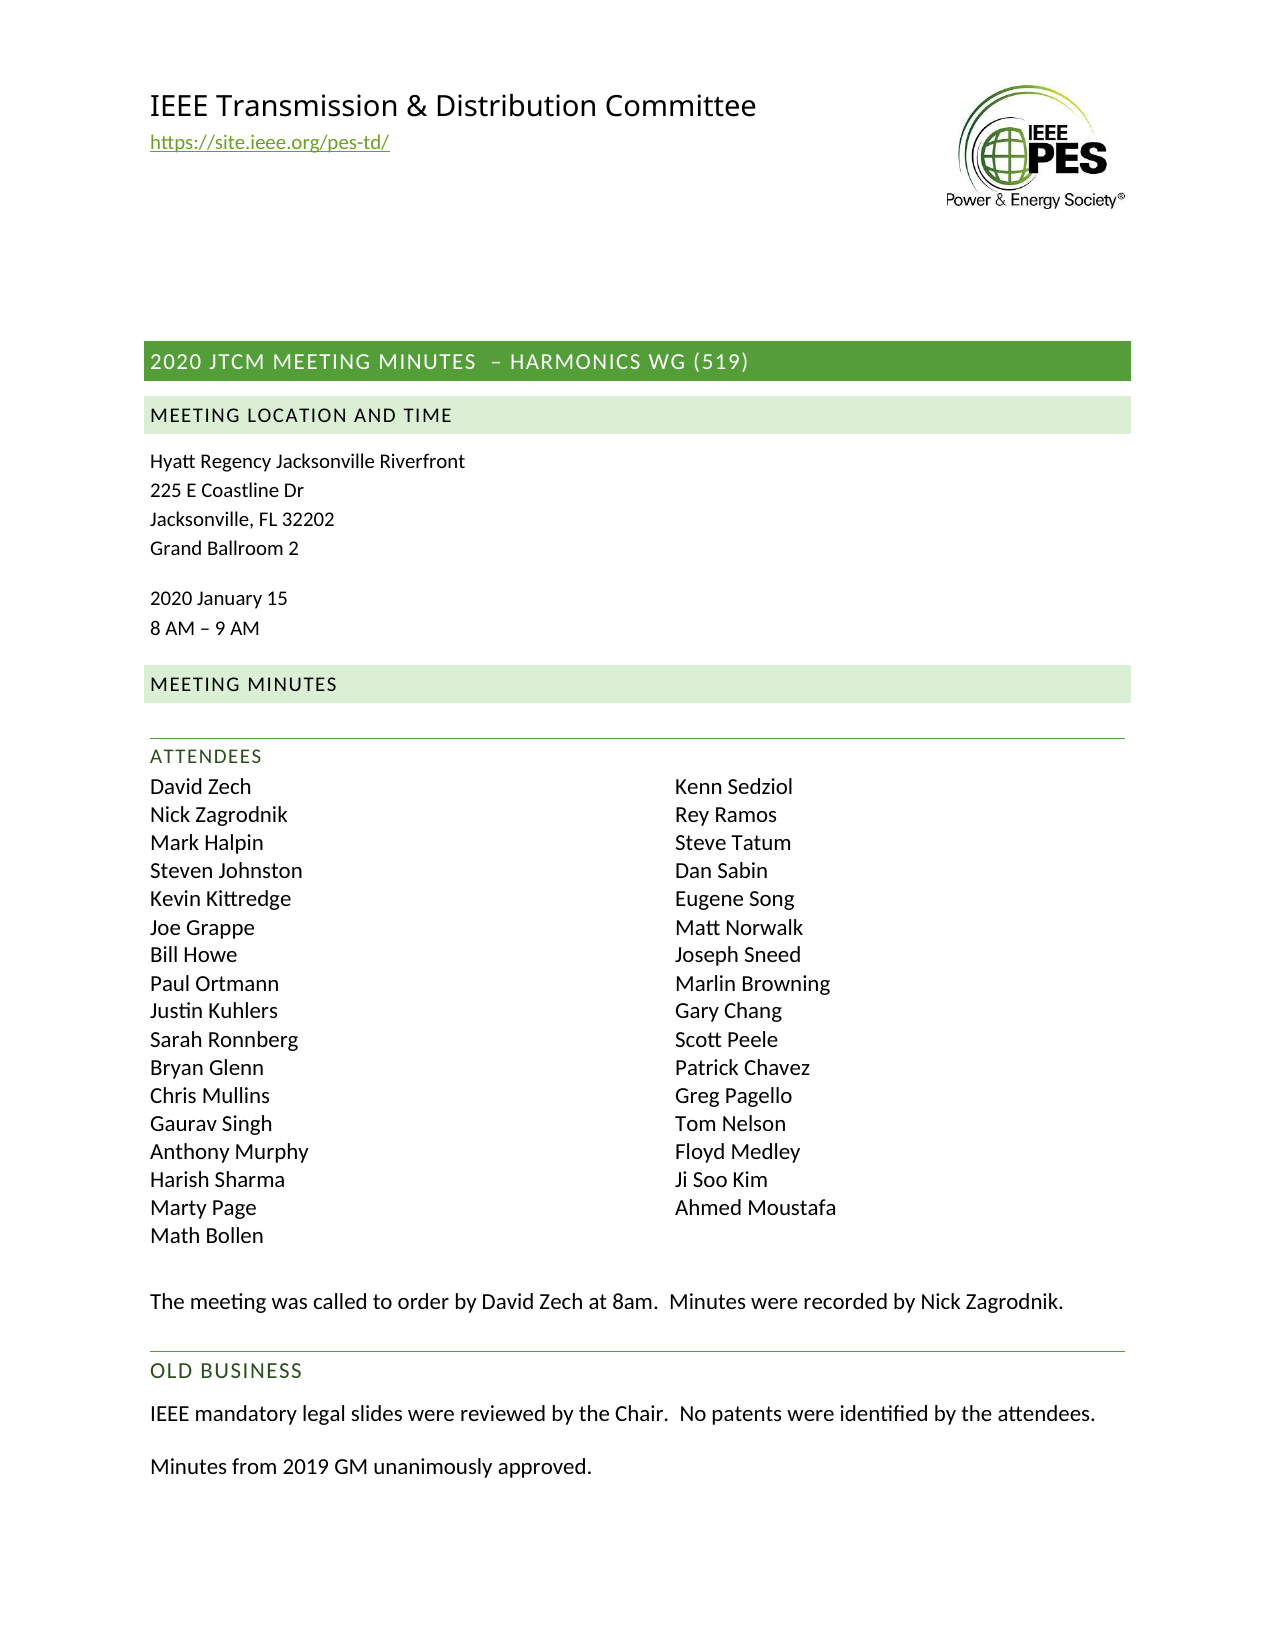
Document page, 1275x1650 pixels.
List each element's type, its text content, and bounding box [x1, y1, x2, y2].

text 2020 January 15 8 AM – 9 AM [150, 586, 1125, 640]
text Kevin Kittredge Eugene Song [150, 884, 1125, 913]
subtitle MEEting Minutes [150, 671, 1125, 696]
text Minutes from 2019 GM unanimously approved. [150, 1452, 1125, 1480]
subtitle Meeting Location and Time [150, 402, 1125, 428]
text Anthony Murphy Floyd Medley [150, 1137, 1125, 1165]
text Math Bollen [150, 1221, 1125, 1249]
text The meeting was called to order by David Zech at 8am. Minutes were recorded by Nick Zagrodnik. [150, 1287, 1125, 1315]
text Hyatt Regency Jacksonville Riverfront 225 E Coastline Dr Jacksonville, FL 32202 Grand Ballroom 2 [150, 448, 1125, 561]
subtitle Old Business [150, 1352, 1125, 1384]
text IEEE mandatory legal slides were reviewed by the Chair. No patents were identified by the attendees. [150, 1399, 1125, 1427]
subtitle Attendees [150, 739, 1125, 769]
text Bryan Glenn Patrick Chavez [150, 1053, 1125, 1081]
text Marty Page Ahmed Moustafa [150, 1193, 1125, 1221]
text Chris Mullins Greg Pagello [150, 1081, 1125, 1109]
text Steven Johnston Dan Sabin [150, 857, 1125, 884]
text Nick Zagrodnik Rey Ramos [150, 801, 1125, 828]
text Mark Halpin Steve Tatum [150, 828, 1125, 857]
text Harish Sharma Ji Soo Kim [150, 1165, 1125, 1193]
text Justin Kuhlers Gary Chang [150, 997, 1125, 1025]
text Joe Grappe Matt Norwalk [150, 913, 1125, 941]
text Sarah Ronnberg Scott Peele [150, 1025, 1125, 1053]
text David Zech Kenn Sedziol [150, 772, 1125, 801]
text Gaurav Singh Tom Nelson [150, 1109, 1125, 1137]
text Bill Howe Joseph Sneed [150, 941, 1125, 969]
picture [947, 85, 1125, 209]
text Paul Ortmann Marlin Browning [150, 969, 1125, 997]
subtitle 2020 JTCM Meeting Minutes – Harmonics WG (519) [150, 347, 1125, 375]
